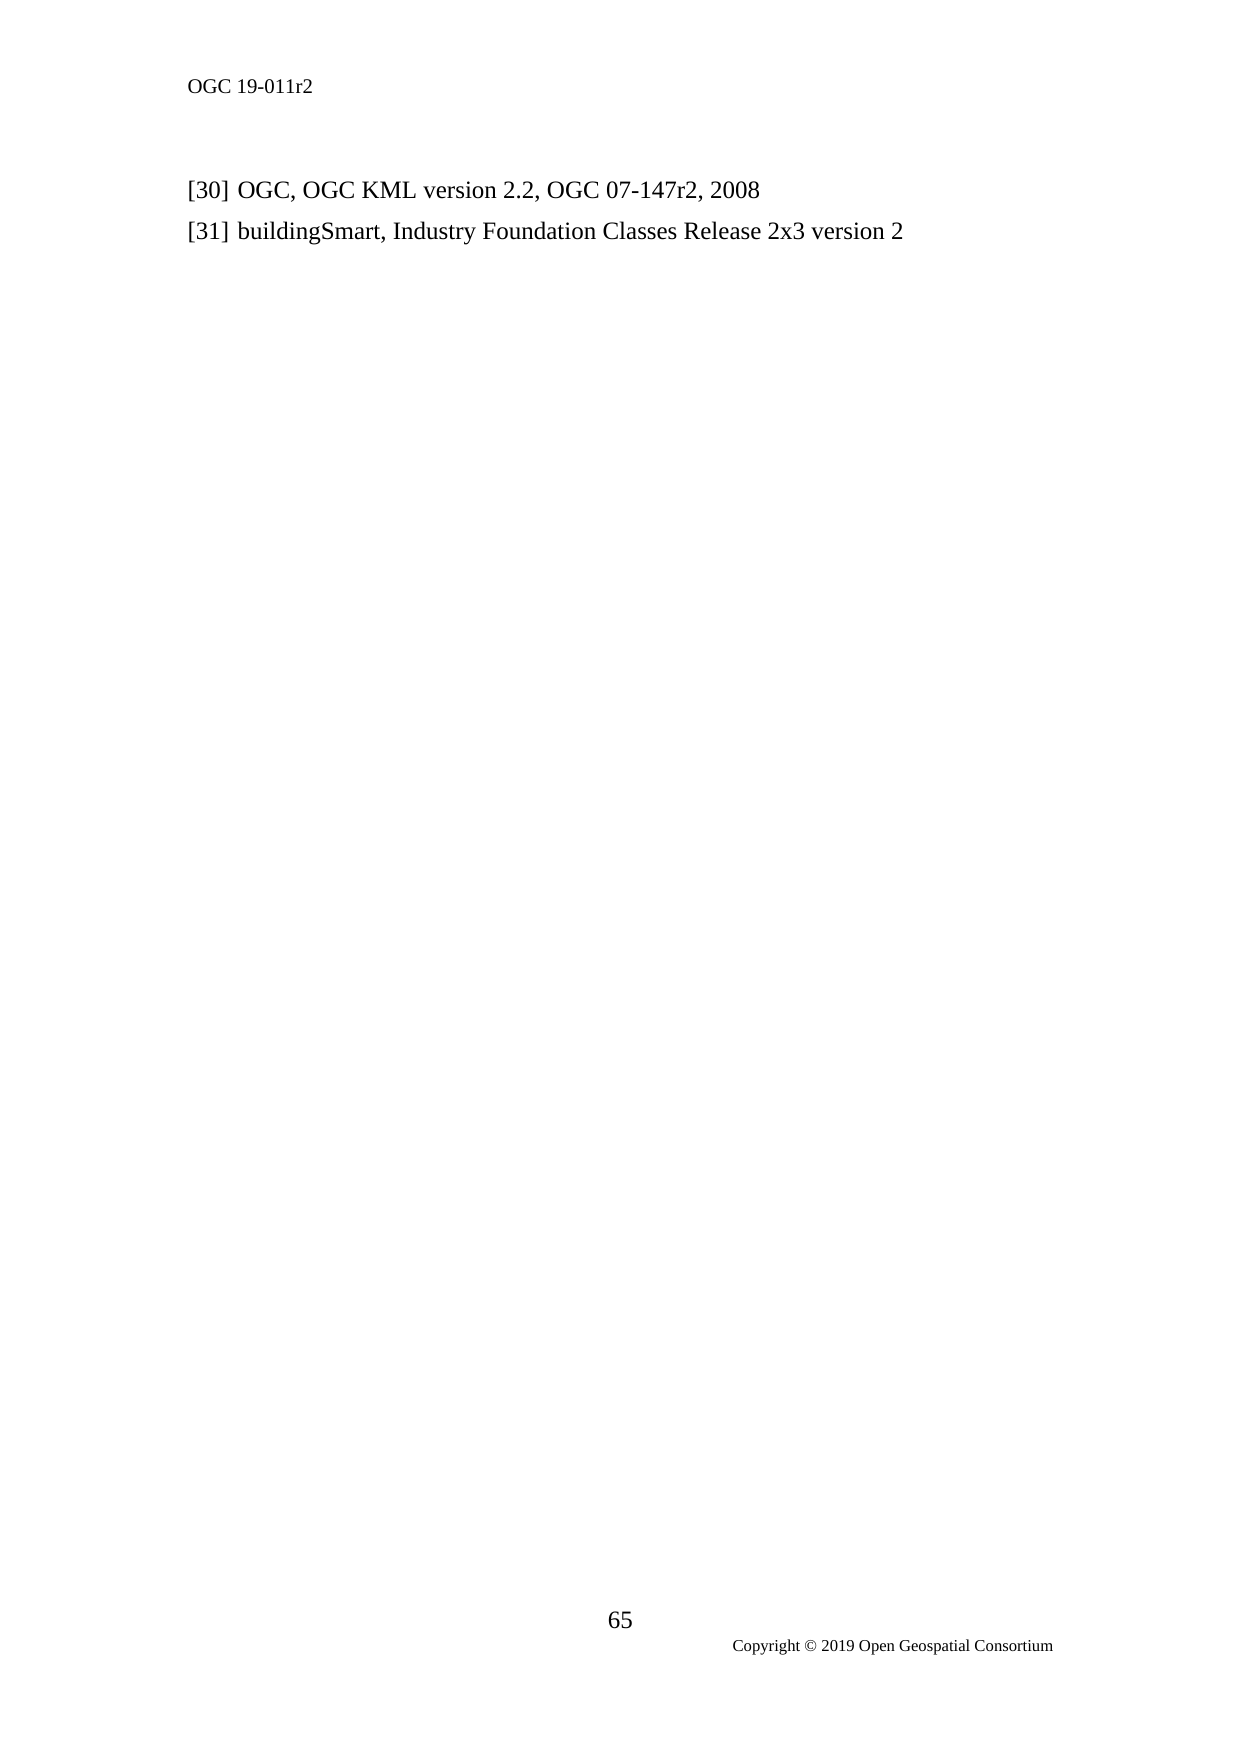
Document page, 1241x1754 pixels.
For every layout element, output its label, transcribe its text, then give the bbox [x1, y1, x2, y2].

text [30] OGC, OGC KML version 2.2, OGC 07-147r2, 2008 [187, 175, 1053, 204]
text [31] buildingSmart, Industry Foundation Classes Release 2x3 version 2 [187, 216, 1053, 245]
